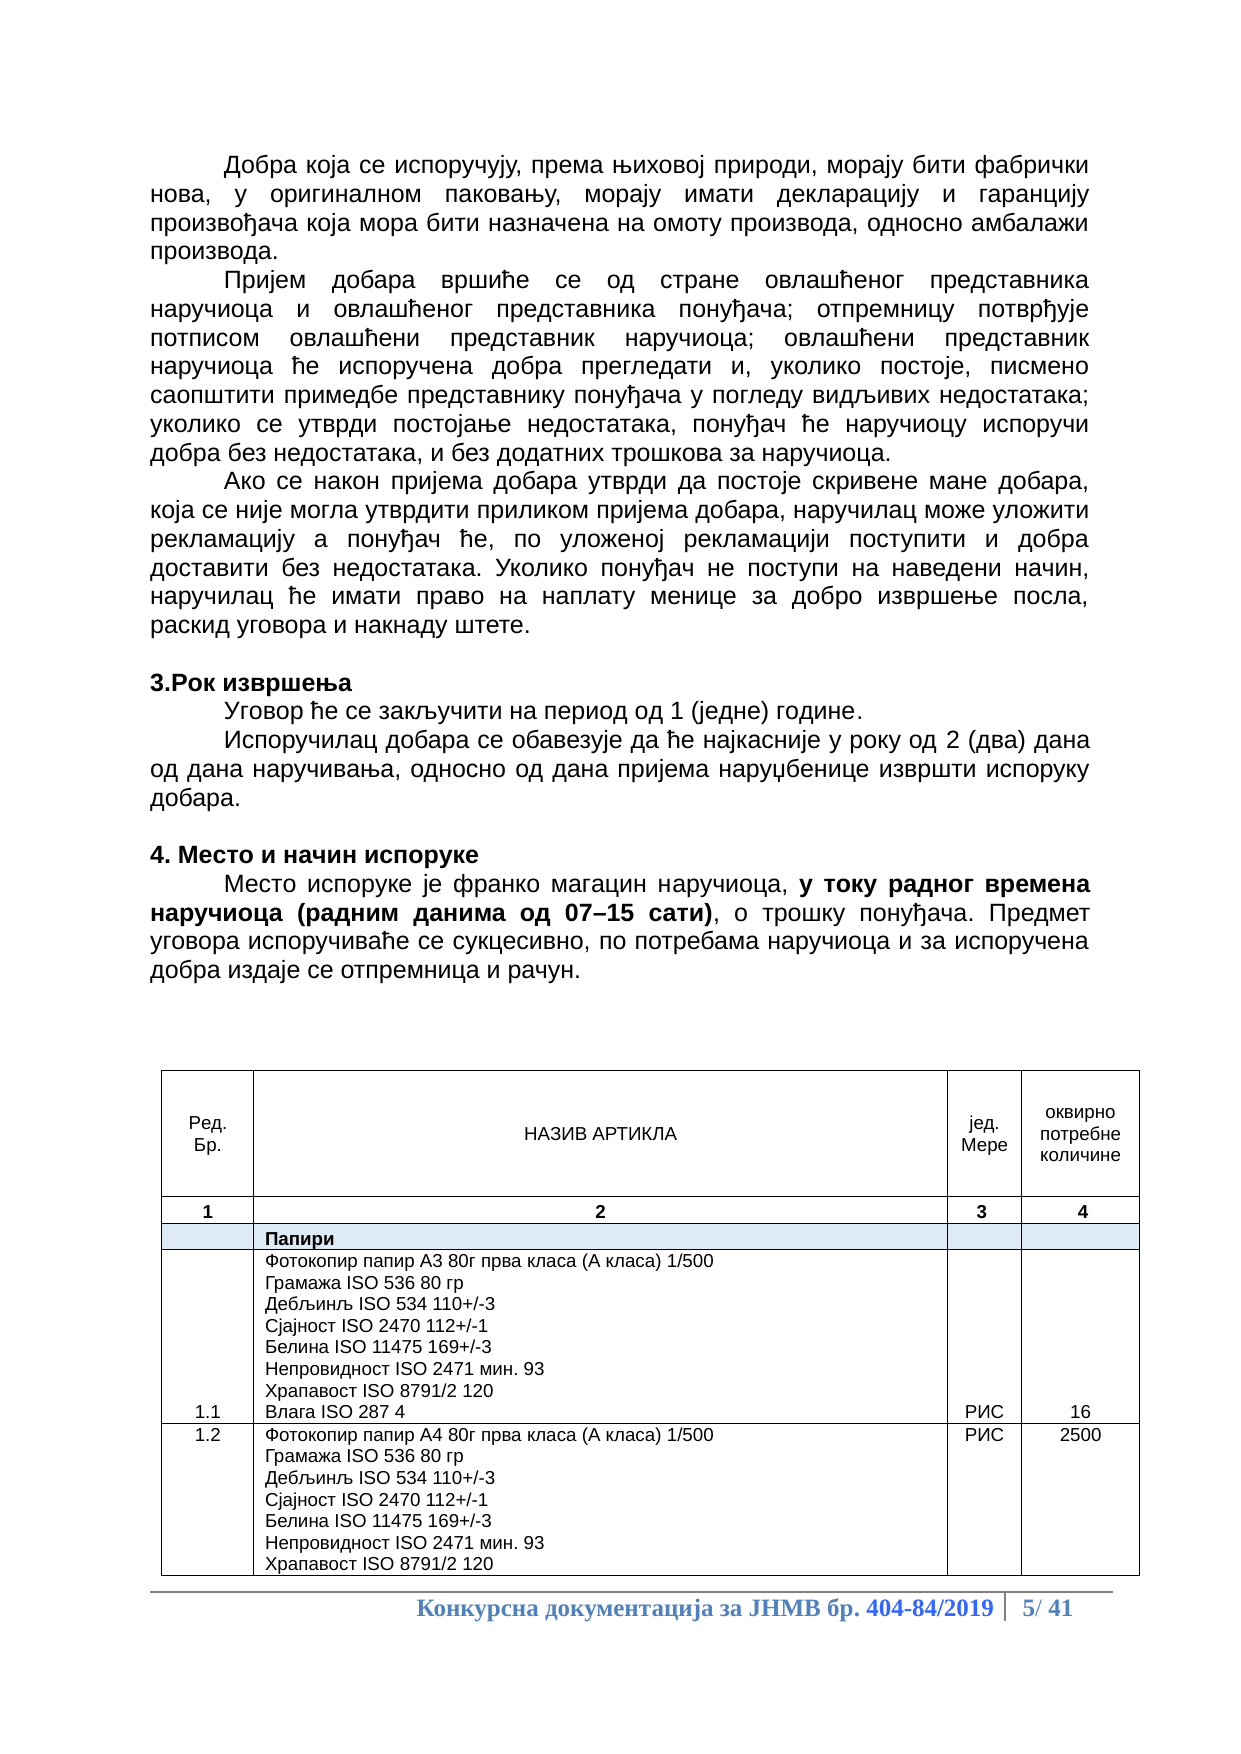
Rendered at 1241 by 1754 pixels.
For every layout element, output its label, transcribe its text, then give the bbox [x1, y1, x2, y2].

table_cell РИС [948, 1424, 1021, 1574]
text Испоручилац добара се обавезује да ће најкасније у року од 2 (два) дана од дана наручивања, односно од дана пријема наруџбенице извршти испоруку добара. [150, 725, 1090, 811]
text Место испоруке је франко магацин наручиоца, у току радног времена наручиоца (радним данима од 07–15 сати), о трошку понуђача. Предмет уговора испоручиваће се сукцесивно, по потребама наручиоца и за испоручена добра издаје се отпремница и рачун. [150, 869, 1090, 984]
table_cell [162, 1224, 253, 1249]
text Ако се након пријема добара утврди да постоје скривене мане добара, која се није могла утврдити приликом пријема добара, наручилац може уложити рекламацију а понуђач ће, по уложеној рекламацији поступити и добра доставити без недостатака. Уколико понуђач не поступи на наведени начин, наручилац ће имати право на наплату менице за добро извршење посла, раскид уговора и накнаду штете. [150, 466, 1090, 639]
table_header јед. Мере [948, 1071, 1021, 1196]
table_cell 3 [948, 1197, 1021, 1222]
table_cell [948, 1224, 1021, 1249]
table_cell 16 [1022, 1250, 1139, 1423]
table_cell 2500 [1022, 1424, 1139, 1574]
text Уговор ће се закључити на период од 1 (једне) године. [150, 696, 1090, 725]
table_cell 1 [162, 1197, 253, 1222]
table_cell 2 [254, 1197, 947, 1222]
table_cell [1022, 1224, 1139, 1249]
text Пријем добара вршиће се од стране овлашћеног представника наручиоца и овлашћеног представника понуђача; отпремницу потврђује потписом овлашћени представник наручиоца; овлашћени представник наручиоца ће испоручена добра прегледати и, уколико постоје, писмено саопштити примедбе представнику понуђача у погледу видљивих недостатака; уколико се утврди постојање недостатака, понуђач ће наручиоцу испоручи добра без недостатака, и без додатних трошкова за наручиоца. [150, 265, 1090, 466]
table_cell 4 [1022, 1197, 1139, 1222]
table_cell Папири [254, 1224, 947, 1249]
text 3.Рок извршења [150, 667, 1090, 696]
table_header оквирно потребне количине [1022, 1071, 1139, 1196]
text Добра која се испоручују, према њиховој природи, морају бити фабрички нова, у оригиналном паковању, морају имати декларацију и гаранцију произвођача која мора бити назначена на омоту производа, односно амбалажи производа. [150, 150, 1090, 265]
table_cell 1.1 [162, 1250, 253, 1423]
table_header Ред. Бр. [162, 1071, 253, 1196]
table_cell Фотокопир папир А3 80г прва класа (А класа) 1/500 Грамажа ISO 536 80 гр Дебљинљ ISO 534 110+/-3 Сјајност ISO 2470 112+/-1 Белина ISO 11475 169+/-3 Непровидност ISO 2471 мин. 93 Храпавост ISO 8791/2 120 Влага ISO 287 4 [254, 1250, 947, 1423]
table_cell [254, 1424, 947, 1574]
table_header НАЗИВ АРТИКЛА [254, 1071, 947, 1196]
table_cell РИС [948, 1250, 1021, 1423]
text 4. Место и начин испоруке [150, 840, 1090, 869]
table_cell 1.2 [162, 1424, 253, 1574]
